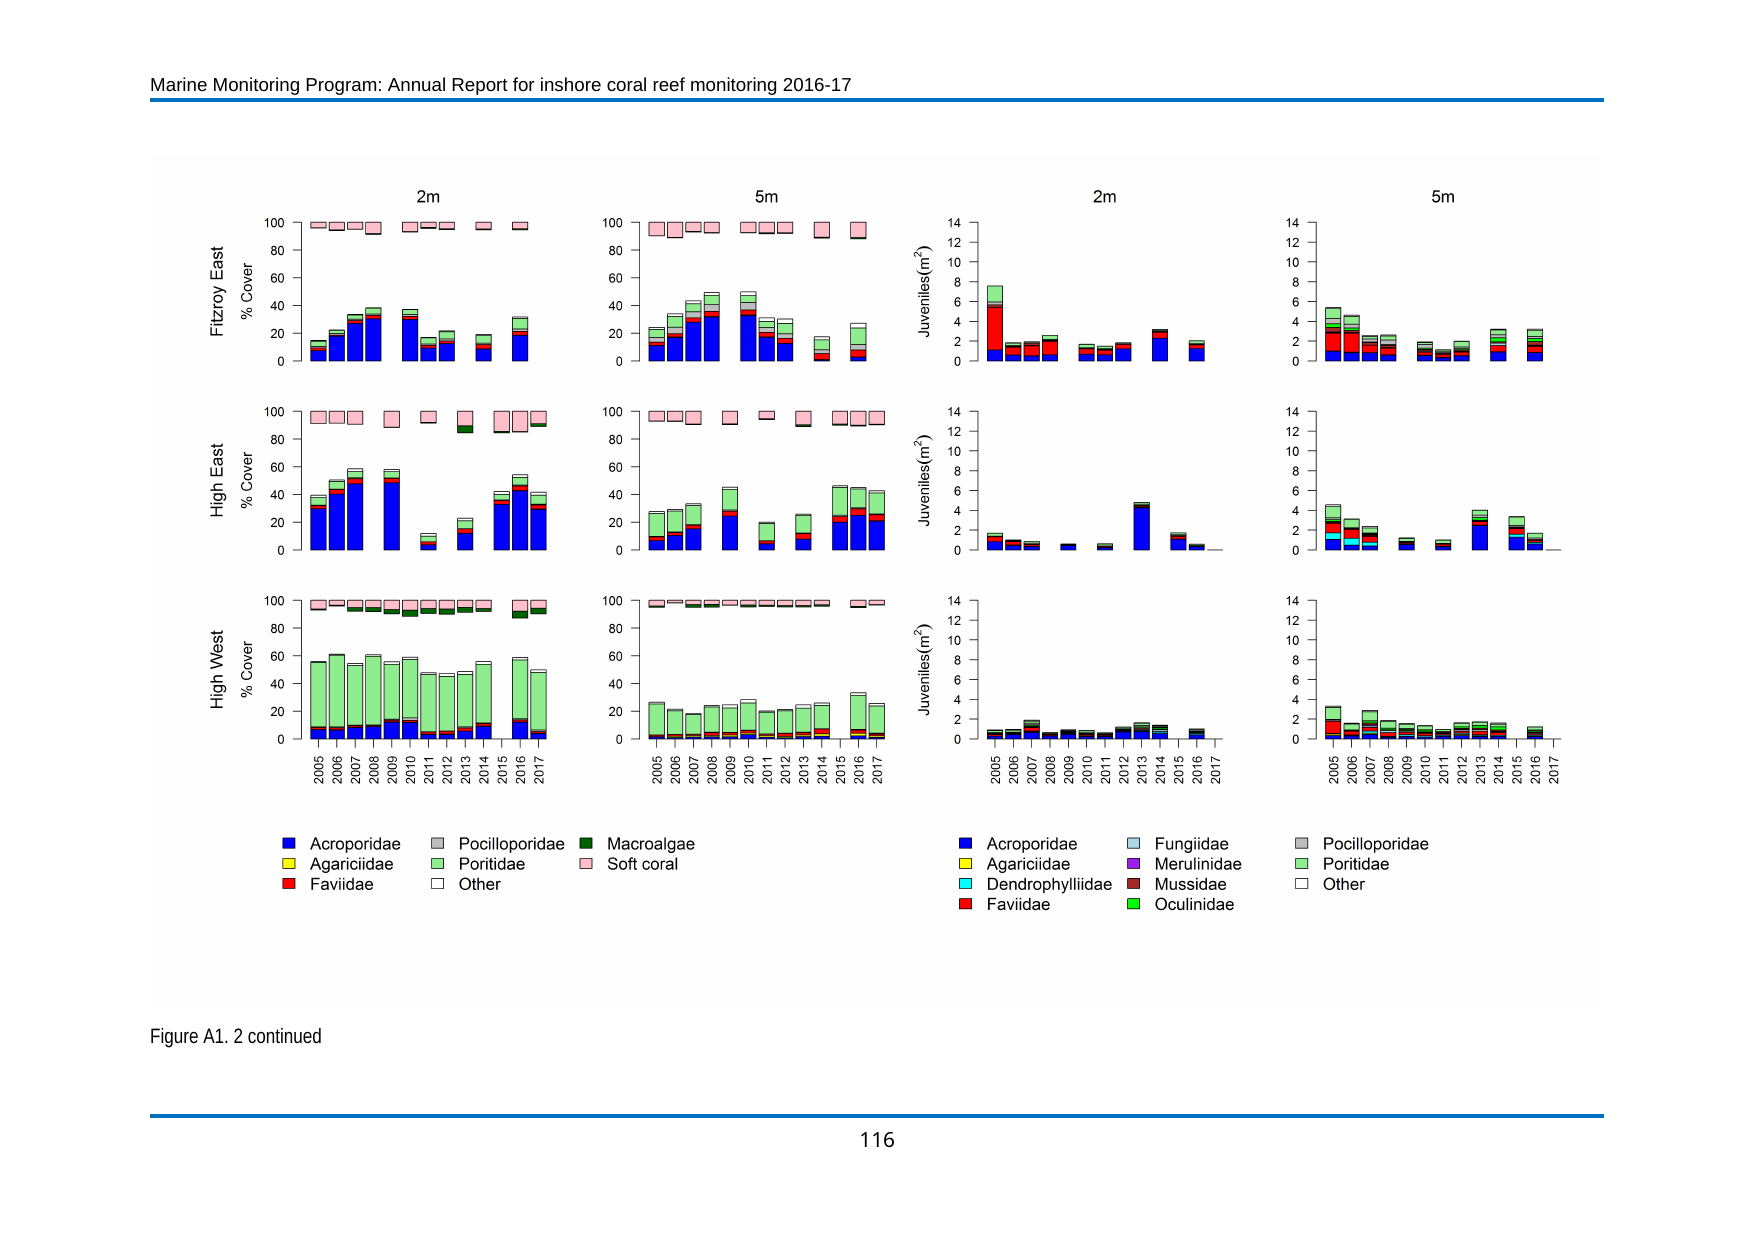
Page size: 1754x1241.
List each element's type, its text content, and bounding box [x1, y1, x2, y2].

text Figure A1. 2 continued [150, 1024, 1604, 1048]
picture [150, 155, 1604, 1012]
